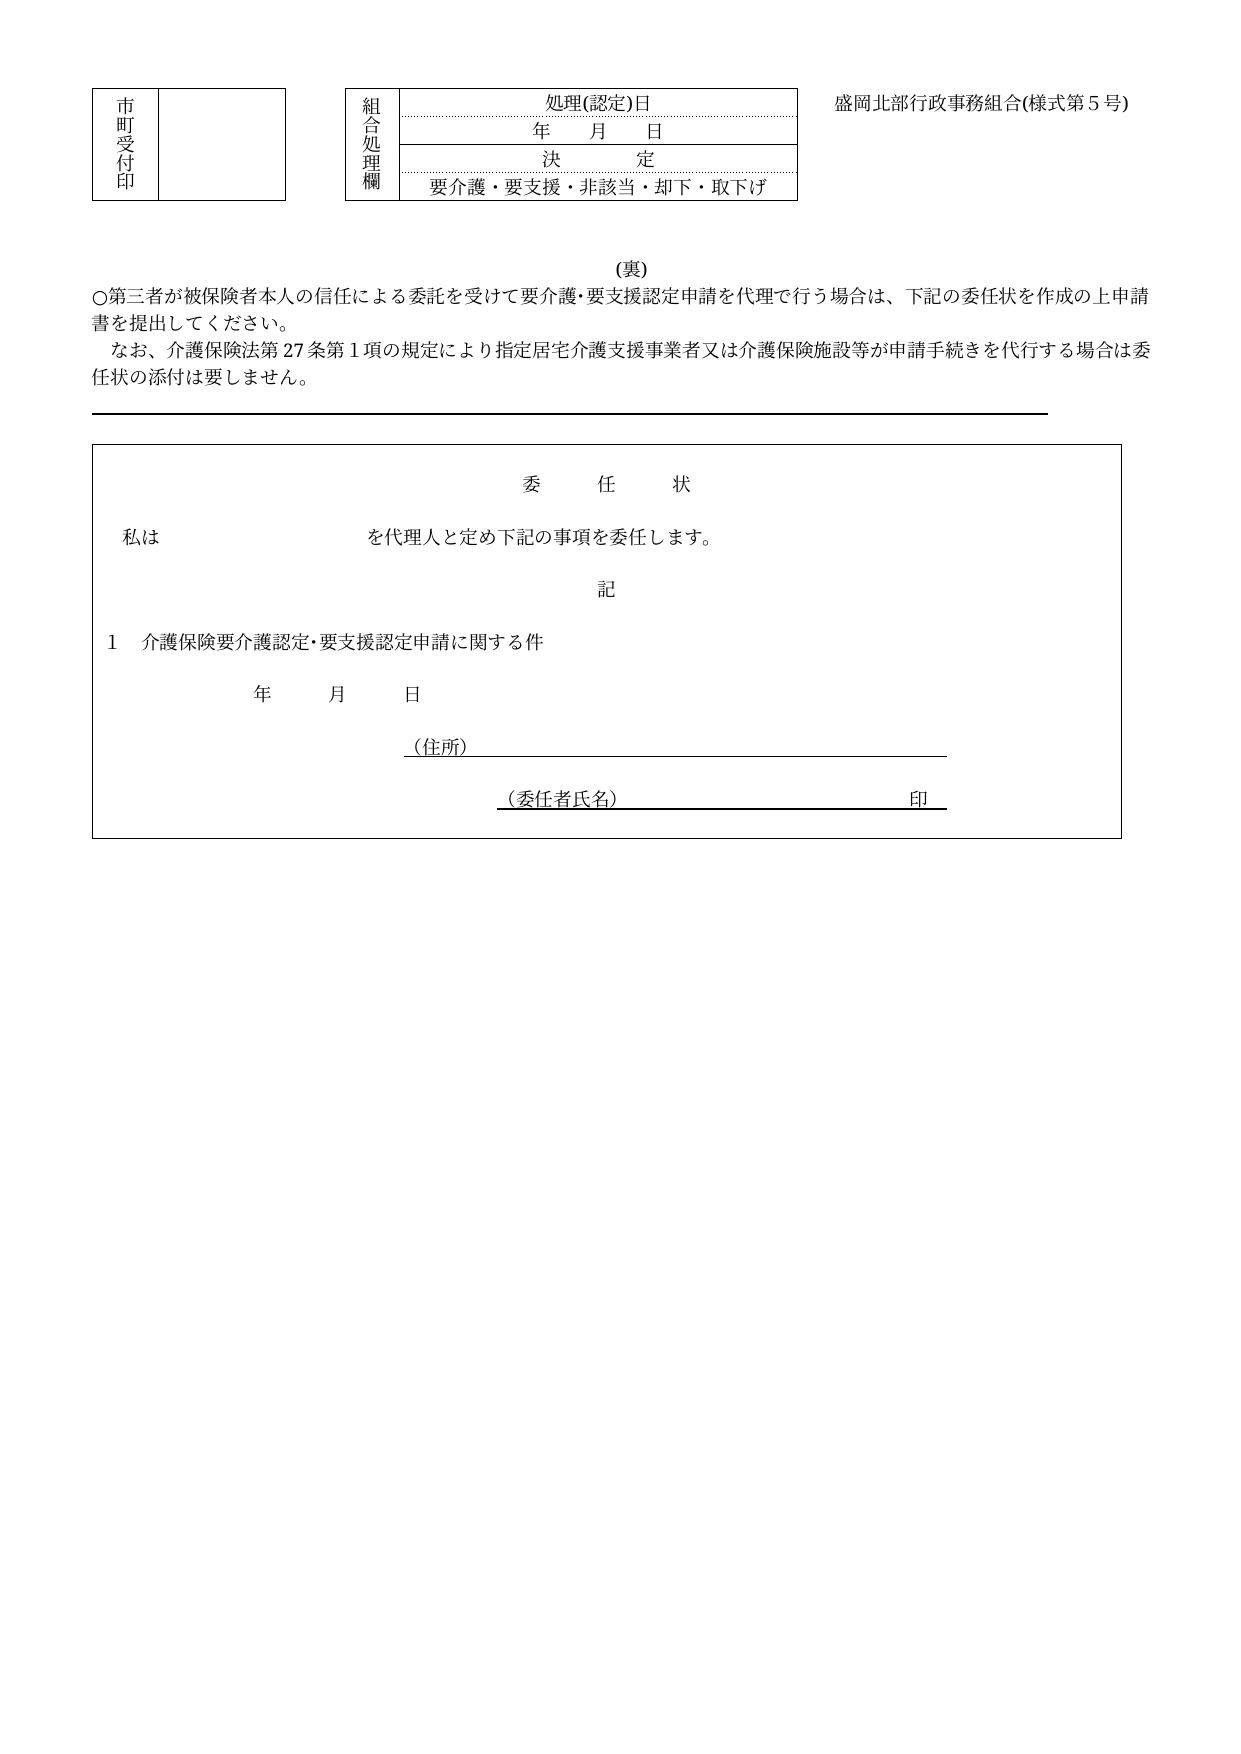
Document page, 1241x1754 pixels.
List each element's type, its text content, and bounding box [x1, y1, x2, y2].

table_header (裏) ○第三者が被保険者本人の信任による委託を受けて要介護･要支援認定申請を代理で行う場合は、下記の委任状を作成の上申請書を提出してください。 なお、介護保険法第27条第１項の規定により指定居宅介護支援事業者又は介護保険施設等が申請手続きを代行する場合は委任状の添付は要しません。 [83, 255, 1175, 1392]
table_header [83, 88, 1175, 226]
